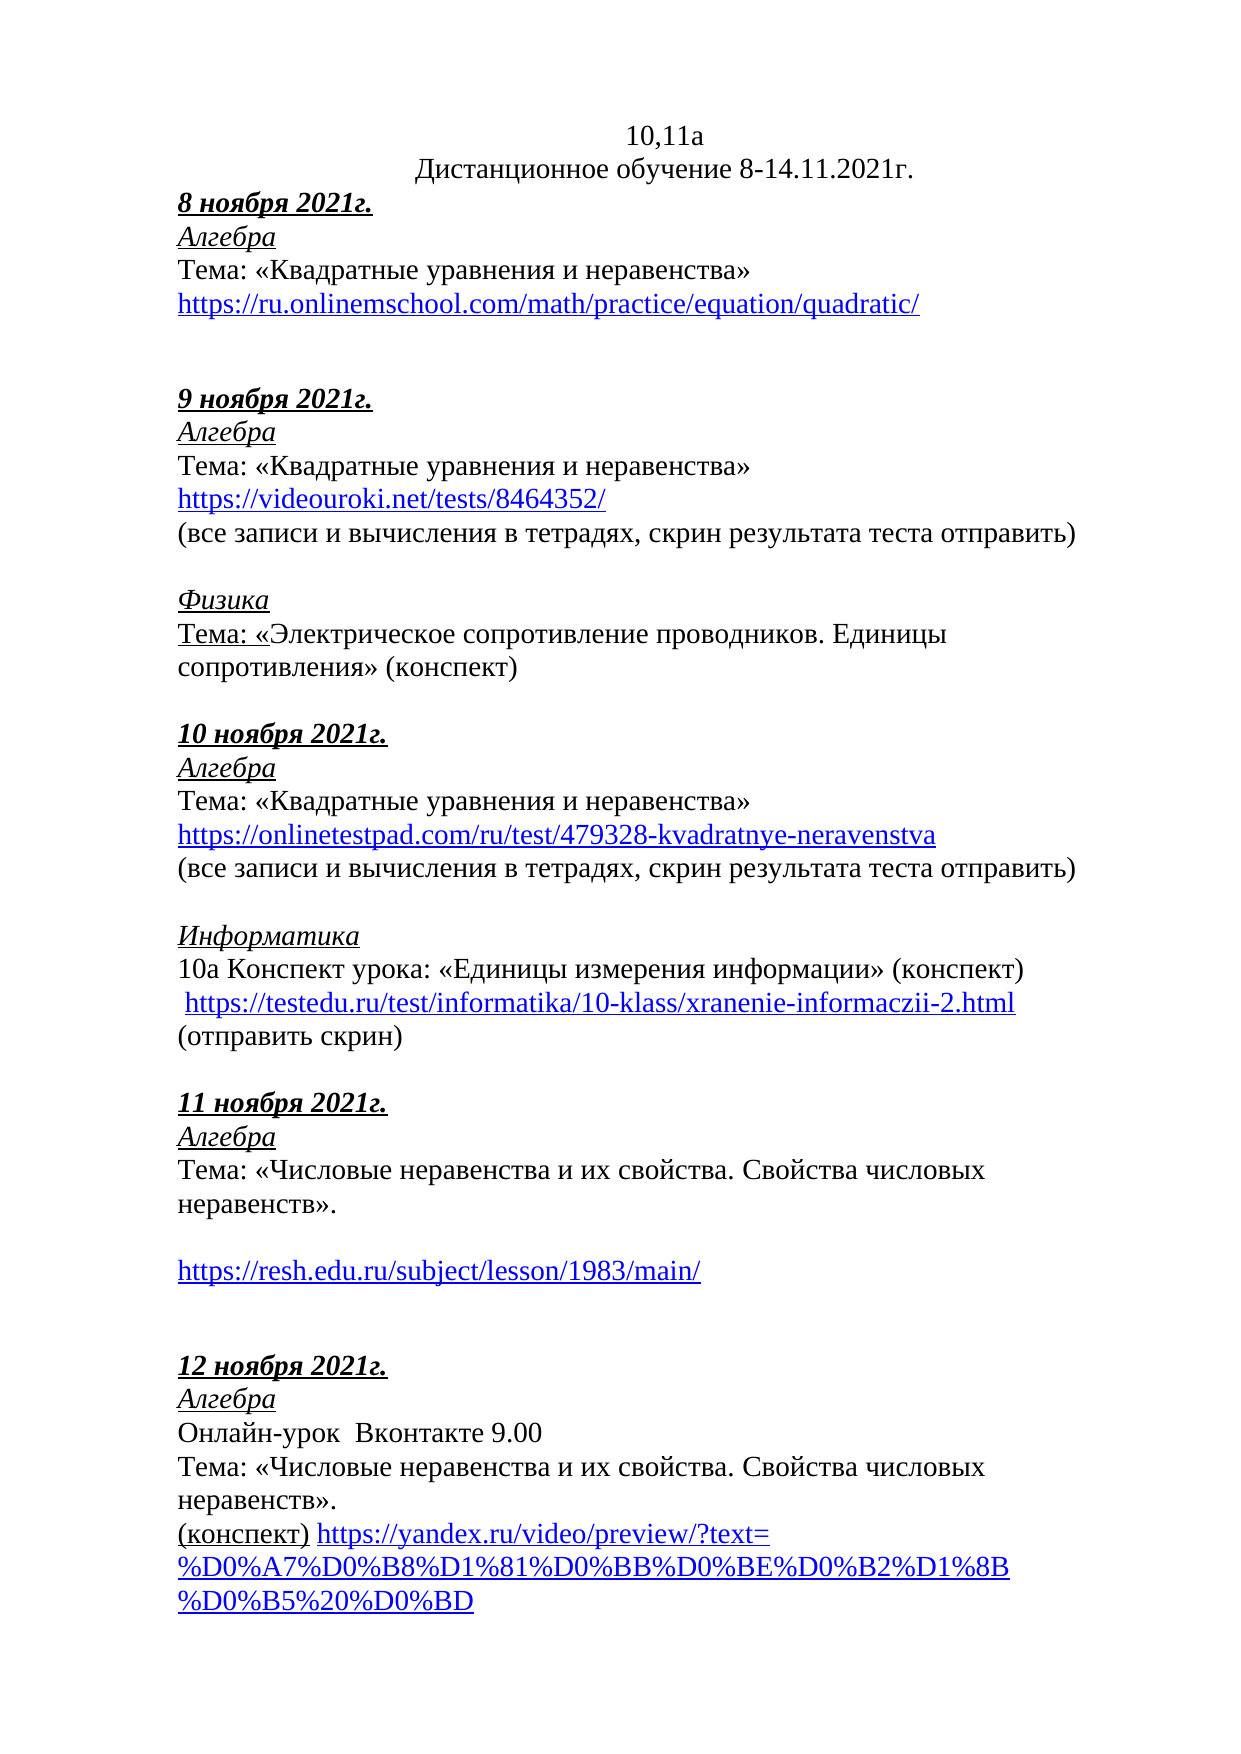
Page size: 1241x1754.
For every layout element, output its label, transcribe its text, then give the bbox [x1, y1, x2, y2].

text Алгебра [177, 1382, 1152, 1415]
text https://resh.edu.ru/subject/lesson/1983/main/ [177, 1253, 1152, 1287]
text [177, 1516, 1152, 1616]
text Тема: «Числовые неравенства и их свойства. Свойства числовых неравенств». [177, 1152, 1152, 1219]
text 8 ноября 2021г. [177, 185, 1152, 219]
text Тема: «Квадратные уравнения и неравенства» https://onlinetestpad.com/ru/test/479328-kvadratnye-neravenstva [177, 783, 1152, 851]
text Тема: «Электрическое сопротивление проводников. Единицы сопротивления» (конспект) [177, 616, 1152, 683]
text Онлайн-урок Вконтакте 9.00 [177, 1415, 1152, 1449]
text Тема: «Квадратные уравнения и неравенства» [177, 252, 1152, 286]
text 12 ноября 2021г. [177, 1348, 1152, 1382]
text Алгебра [177, 750, 1152, 783]
text Информатика [177, 918, 1152, 951]
text Алгебра [177, 414, 1152, 448]
text 9 ноября 2021г. [177, 381, 1152, 414]
text Дистанционное обучение 8-14.11.2021г. [177, 152, 1152, 185]
text (все записи и вычисления в тетрадях, скрин результата теста отправить) [177, 515, 1152, 549]
text 10а Конспект урока: «Единицы измерения информации» (конспект) [177, 951, 1152, 985]
text Алгебра [177, 1119, 1152, 1152]
text https://ru.onlinemschool.com/math/practice/equation/quadratic/ [177, 286, 1152, 319]
text Тема: «Числовые неравенства и их свойства. Свойства числовых неравенств». [177, 1449, 1152, 1516]
text 11 ноября 2021г. [177, 1085, 1152, 1119]
text Тема: «Квадратные уравнения и неравенства» https://videouroki.net/tests/8464352/ [177, 448, 1152, 515]
text Физика [177, 582, 1152, 616]
text https://testedu.ru/test/informatika/10-klass/xranenie-informaczii-2.html (отправить скрин) [177, 985, 1152, 1052]
text 10,11а [177, 118, 1152, 152]
text 10 ноября 2021г. [177, 716, 1152, 750]
text Алгебра [177, 219, 1152, 252]
text (все записи и вычисления в тетрадях, скрин результата теста отправить) [177, 851, 1152, 884]
